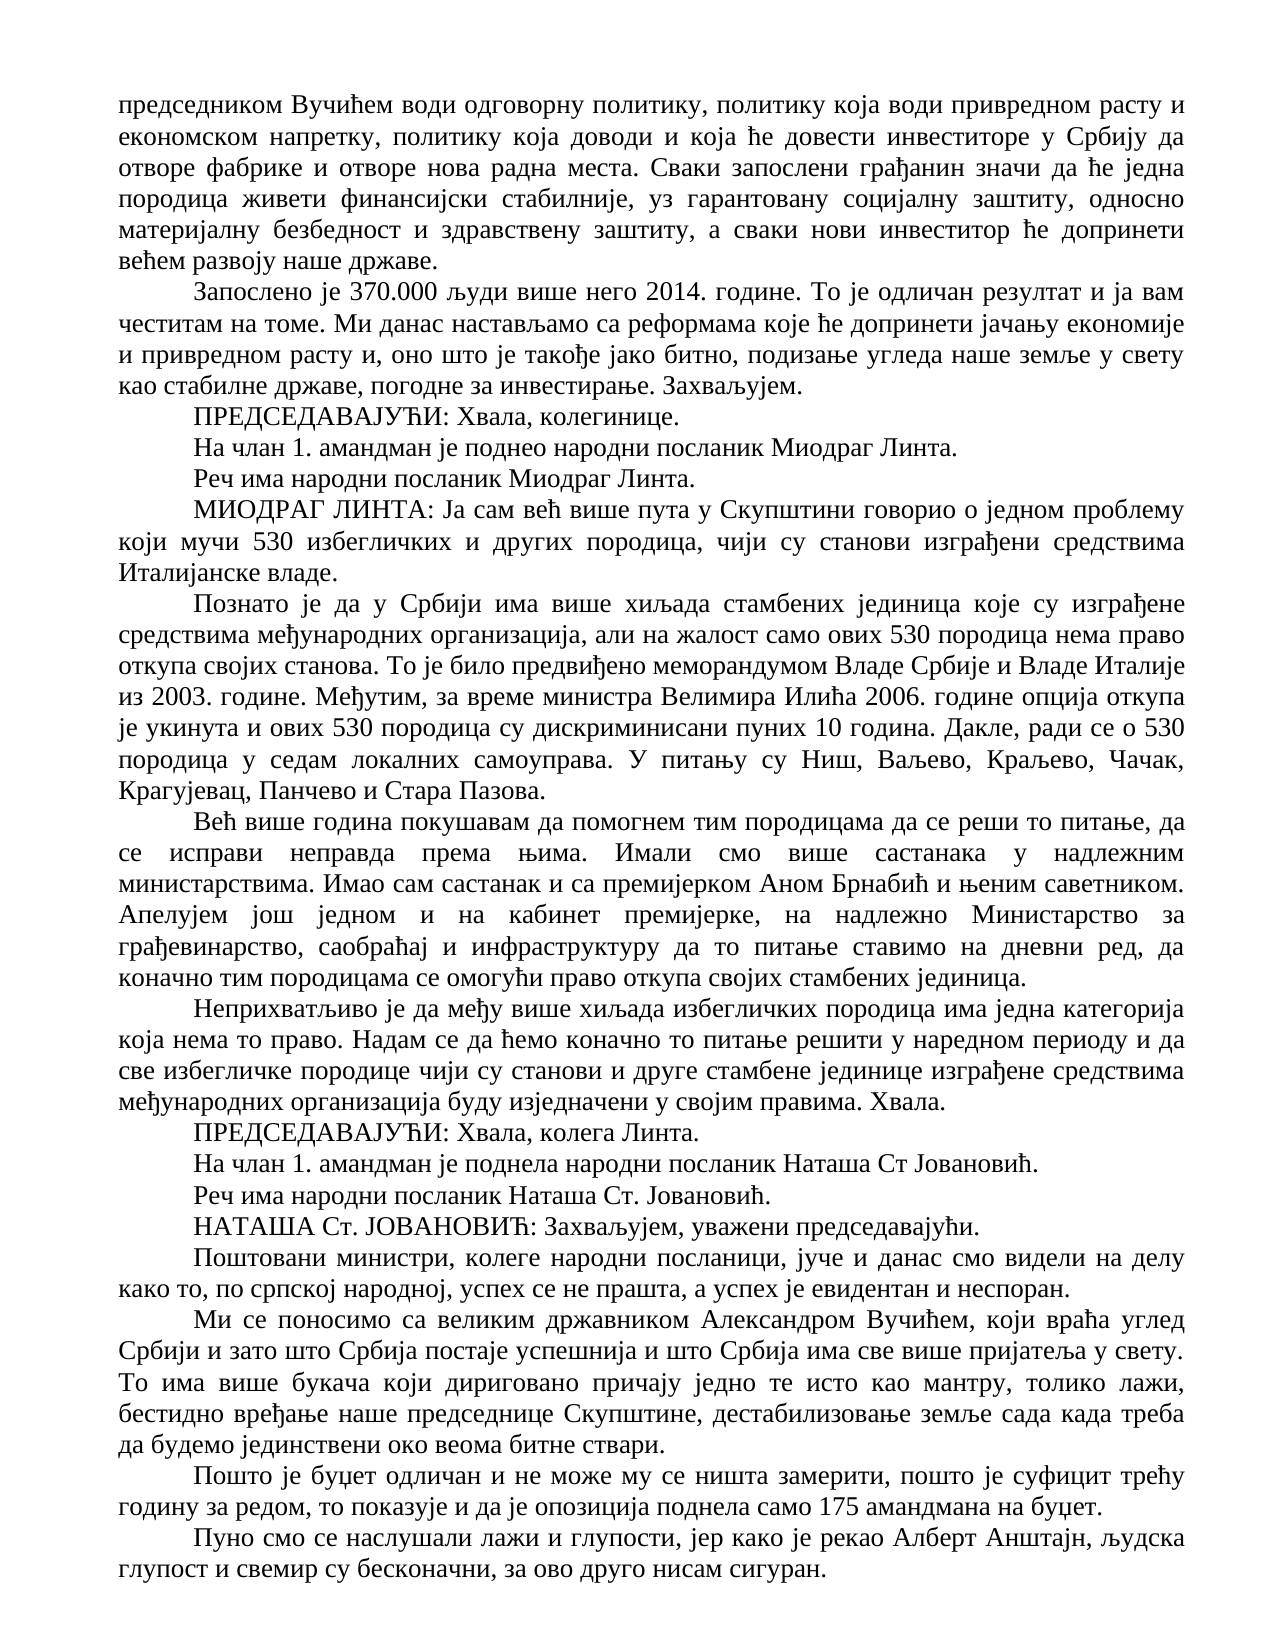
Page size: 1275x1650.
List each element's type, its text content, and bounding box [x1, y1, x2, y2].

text МИОДРАГ ЛИНТА: Ја сам већ више пута у Скупштини говорио о једном проблему који мучи 530 избегличких и других породица, чији су станови изграђени средствима Италијанске владе. [118, 493, 1186, 587]
text Реч има народни посланик Наташа Ст. Јовановић. [118, 1179, 1186, 1210]
text Запослено је 370.000 људи више него 2014. године. То је одличан резултат и ја вам честитам на томе. Ми данас настављамо са реформама које ће допринети јачању економије и привредном расту и, оно што је такође јако битно, подизање угледа наше земље у свету као стабилне државе, погодне за инвестирање. Захваљујем. [118, 276, 1186, 400]
text Пуно смо се наслушали лажи и глупости, јер како је рекао Алберт Анштајн, људска глупост и свемир су бесконачни, за ово друго нисам сигуран. [118, 1521, 1186, 1584]
text Неприхватљиво је да међу више хиљада избегличких породица има једна категорија која нема то право. Надам се да ћемо коначно то питање решити у наредном периоду и да све избегличке породице чији су станови и друге стамбене јединице изграђене средствима међународних организација буду изједначени у својим правима. Хвала. [118, 992, 1186, 1116]
text Реч има народни посланик Миодраг Линта. [118, 462, 1186, 493]
text Већ више година покушавам да помогнем тим породицама да се реши то питање, да се исправи неправда према њима. Имали смо више састанака у надлежним министарствима. Имао сам састанак и са премијерком Аном Брнабић и њеним саветником. Апелујем још једном и на кабинет премијерке, на надлежно Министарство за грађевинарство, саобраћај и инфраструктуру да то питање ставимо на дневни ред, да коначно тим породицама се омогући право откупа својих стамбених јединица. [118, 805, 1186, 992]
text Поштовани министри, колеге народни посланици, јуче и данас смо видели на делу како то, по српској народној, успех се не прашта, а успех је евидентан и неспоран. [118, 1241, 1186, 1303]
text Ми се поносимо са великим државником Александром Вучићем, који враћа углед Србији и зато што Србија постаје успешнија и што Србија има све више пријатеља у свету. То има више букача који дириговано причају једно те исто као мантру, толико лажи, бестидно вређање наше председнице Скупштине, дестабилизовање земље сада када треба да будемо јединствени око веома битне ствари. [118, 1303, 1186, 1459]
text ПРЕДСЕДАВАЈУЋИ: Хвала, колега Линта. [118, 1116, 1186, 1148]
text На члан 1. амандман је поднела народни посланик Наташа Ст Јовановић. [118, 1148, 1186, 1179]
text ПРЕДСЕДАВАЈУЋИ: Хвала, колегинице. [118, 400, 1186, 431]
text НАТАША Ст. ЈОВАНОВИЋ: Захваљујем, уважени председавајући. [118, 1210, 1186, 1241]
text На члан 1. амандман је поднео народни посланик Миодраг Линта. [118, 431, 1186, 462]
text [118, 89, 1186, 276]
text Пошто је буџет одличан и не може му се ништа замерити, пошто је суфицит трећу годину за редом, то показује и да је опозиција поднела само 175 амандмана на буџет. [118, 1459, 1186, 1521]
text Познато је да у Србији има више хиљада стамбених јединица које су изграђене средствима међународних организација, али на жалост само ових 530 породица нема право откупа својих станова. То је било предвиђено меморандумом Владе Србије и Владе Италије из 2003. године. Међутим, за време министра Велимира Илића 2006. године опција откупа је укинута и ових 530 породица су дискриминисани пуних 10 година. Дакле, ради се о 530 породица у седам локалних самоуправа. У питању су Ниш, Ваљево, Краљево, Чачак, Крагујевац, Панчево и Стара Пазова. [118, 587, 1186, 805]
